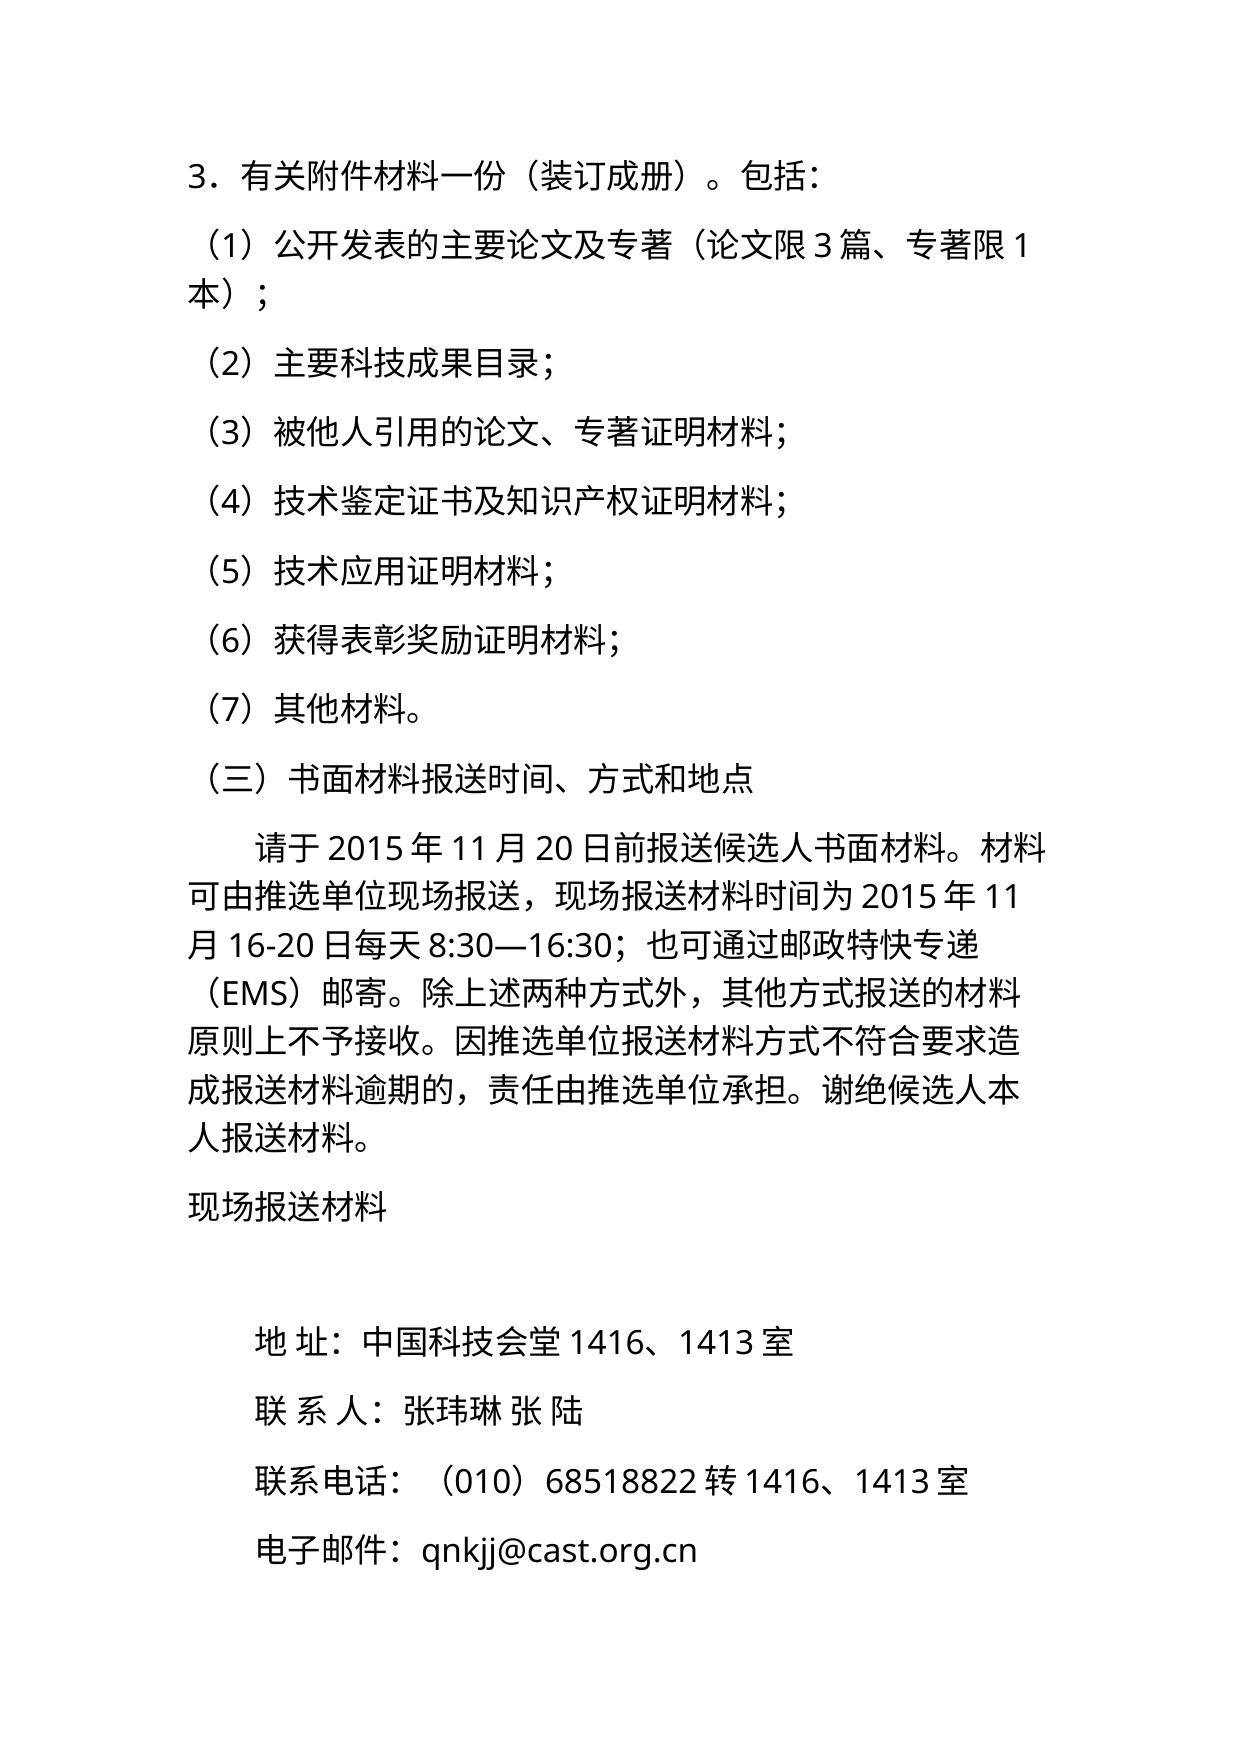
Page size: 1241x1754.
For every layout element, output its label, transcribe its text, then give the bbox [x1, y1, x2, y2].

text 现场报送材料 [187, 1181, 1053, 1229]
text （7）其他材料。 [187, 683, 1053, 732]
text 3．有关附件材料一份（装订成册）。包括： [187, 150, 1053, 198]
text （1）公开发表的主要论文及专著（论文限3篇、专著限1本）； [187, 219, 1053, 316]
text 请于2015年11月20日前报送候选人书面材料。材料可由推选单位现场报送，现场报送材料时间为2015年11月16-20日每天8:30—16:30；也可通过邮政特快专递（EMS）邮寄。除上述两种方式外，其他方式报送的材料原则上不予接收。因推选单位报送材料方式不符合要求造成报送材料逾期的，责任由推选单位承担。谢绝候选人本人报送材料。 [187, 821, 1053, 1160]
text （4）技术鉴定证书及知识产权证明材料； [187, 475, 1053, 524]
text （三）书面材料报送时间、方式和地点 [187, 752, 1053, 801]
text （2）主要科技成果目录； [187, 337, 1053, 385]
text （3）被他人引用的论文、专著证明材料； [187, 406, 1053, 454]
text 联系电话：（010）68518822转1416、1413室 [187, 1454, 1053, 1503]
text 联 系 人：张玮琳 张 陆 [187, 1385, 1053, 1433]
text 地 址：中国科技会堂1416、1413室 [187, 1316, 1053, 1364]
text （6）获得表彰奖励证明材料； [187, 614, 1053, 662]
text （5）技术应用证明材料； [187, 544, 1053, 593]
text 电子邮件：qnkjj@cast.org.cn [187, 1524, 1053, 1572]
